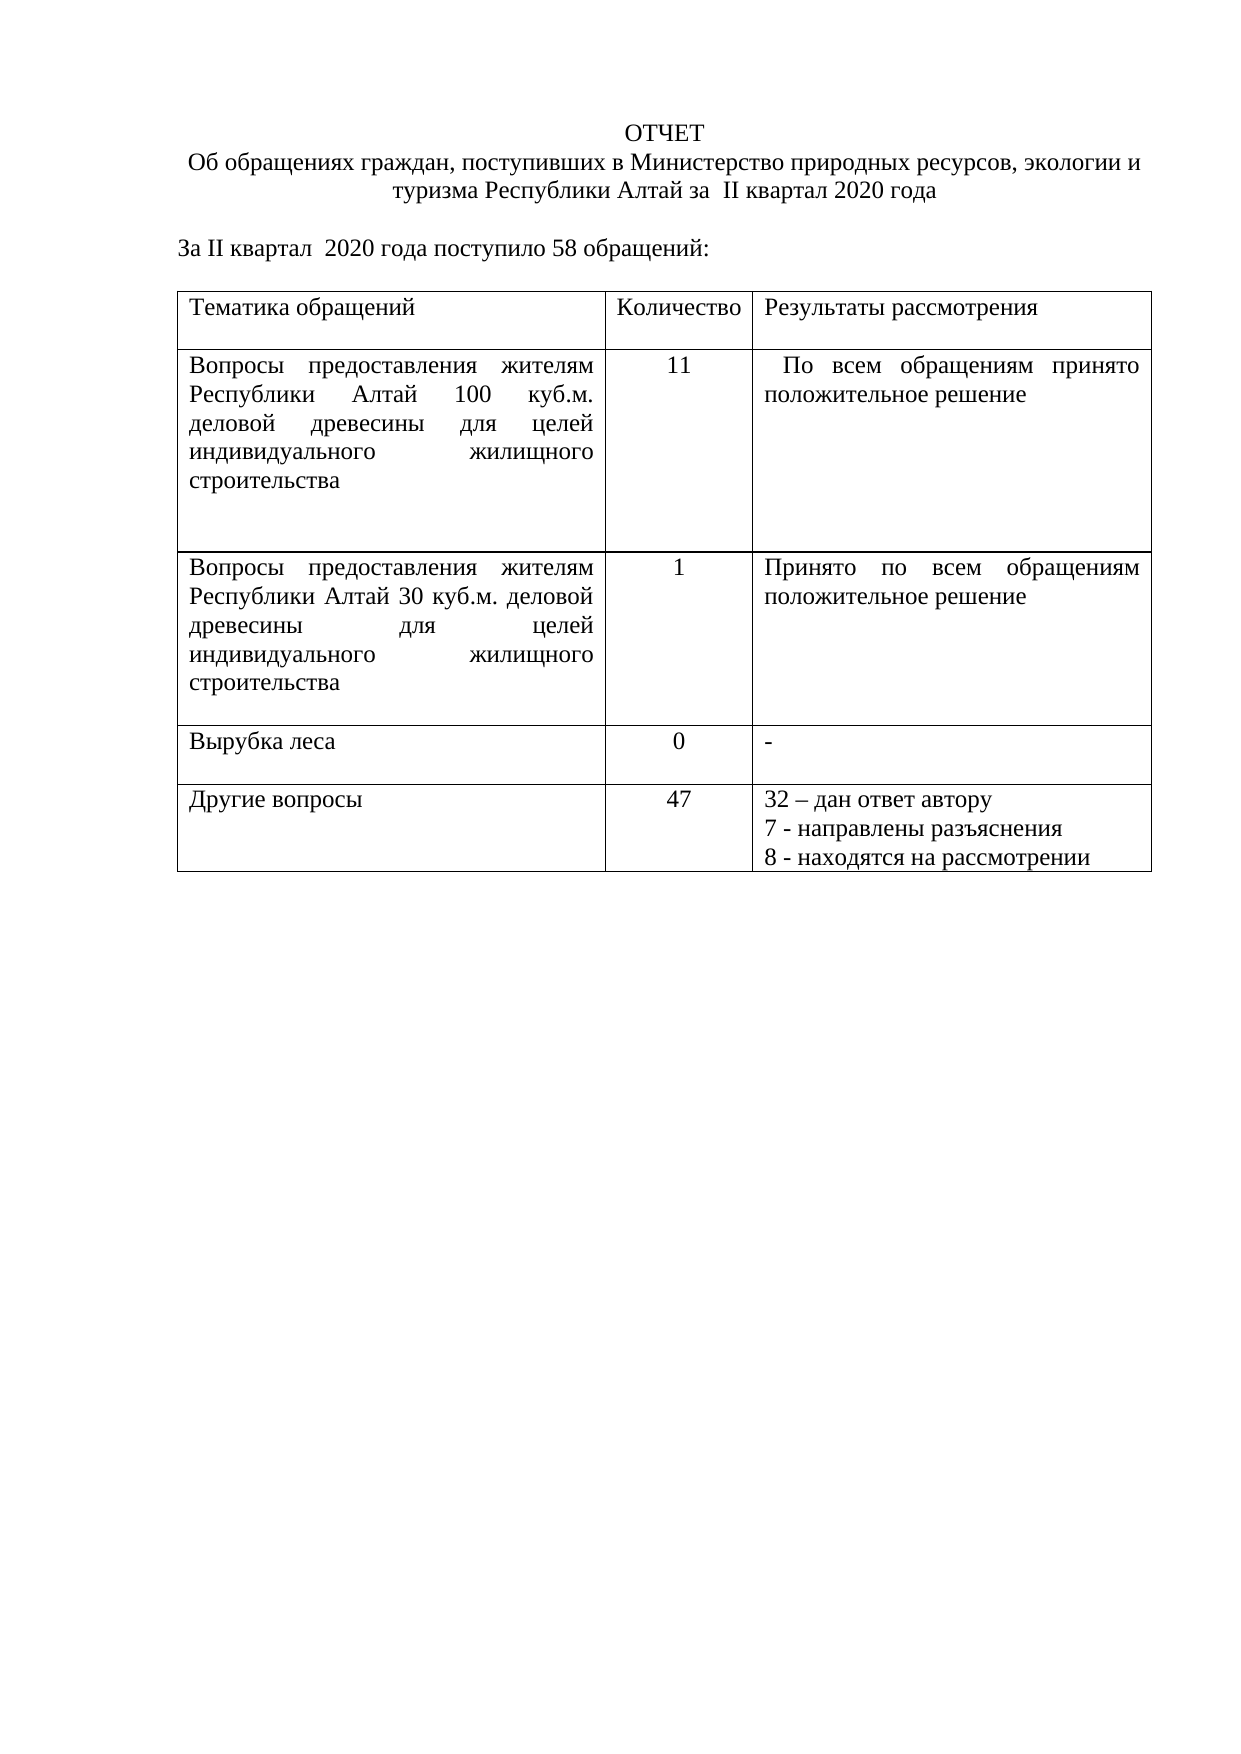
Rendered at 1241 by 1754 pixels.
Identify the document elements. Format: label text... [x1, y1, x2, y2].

table_cell 47 [606, 785, 752, 871]
table_cell 32 – дан ответ автору 7 - направлены разъяснения 8 - находятся на рассмотрении [753, 785, 1151, 871]
table_cell По всем обращениям принято положительное решение [753, 350, 1151, 551]
table_cell Вопросы предоставления жителям Республики Алтай 30 куб.м. деловой древесины для целей индивидуального жилищного строительства [178, 553, 605, 725]
table_cell Принято по всем обращениям положительное решение [753, 553, 1151, 725]
text ОТЧЕТ [177, 118, 1152, 147]
table_header Количество [606, 292, 752, 349]
table_header Тематика обращений [178, 292, 605, 349]
table_cell Вырубка леса [178, 726, 605, 783]
table_header Результаты рассмотрения [753, 292, 1151, 349]
table_cell 0 [606, 726, 752, 783]
text Об обращениях граждан, поступивших в Министерство природных ресурсов, экологии и туризма Республики Алтай за II квартал 2020 года [177, 147, 1152, 204]
table_cell 11 [606, 350, 752, 551]
table_cell Вопросы предоставления жителям Республики Алтай 100 куб.м. деловой древесины для целей индивидуального жилищного строительства [178, 350, 605, 551]
table_cell Другие вопросы [178, 785, 605, 871]
table_cell 1 [606, 553, 752, 725]
text За II квартал 2020 года поступило 58 обращений: [177, 233, 1152, 262]
table_cell - [753, 726, 1151, 783]
